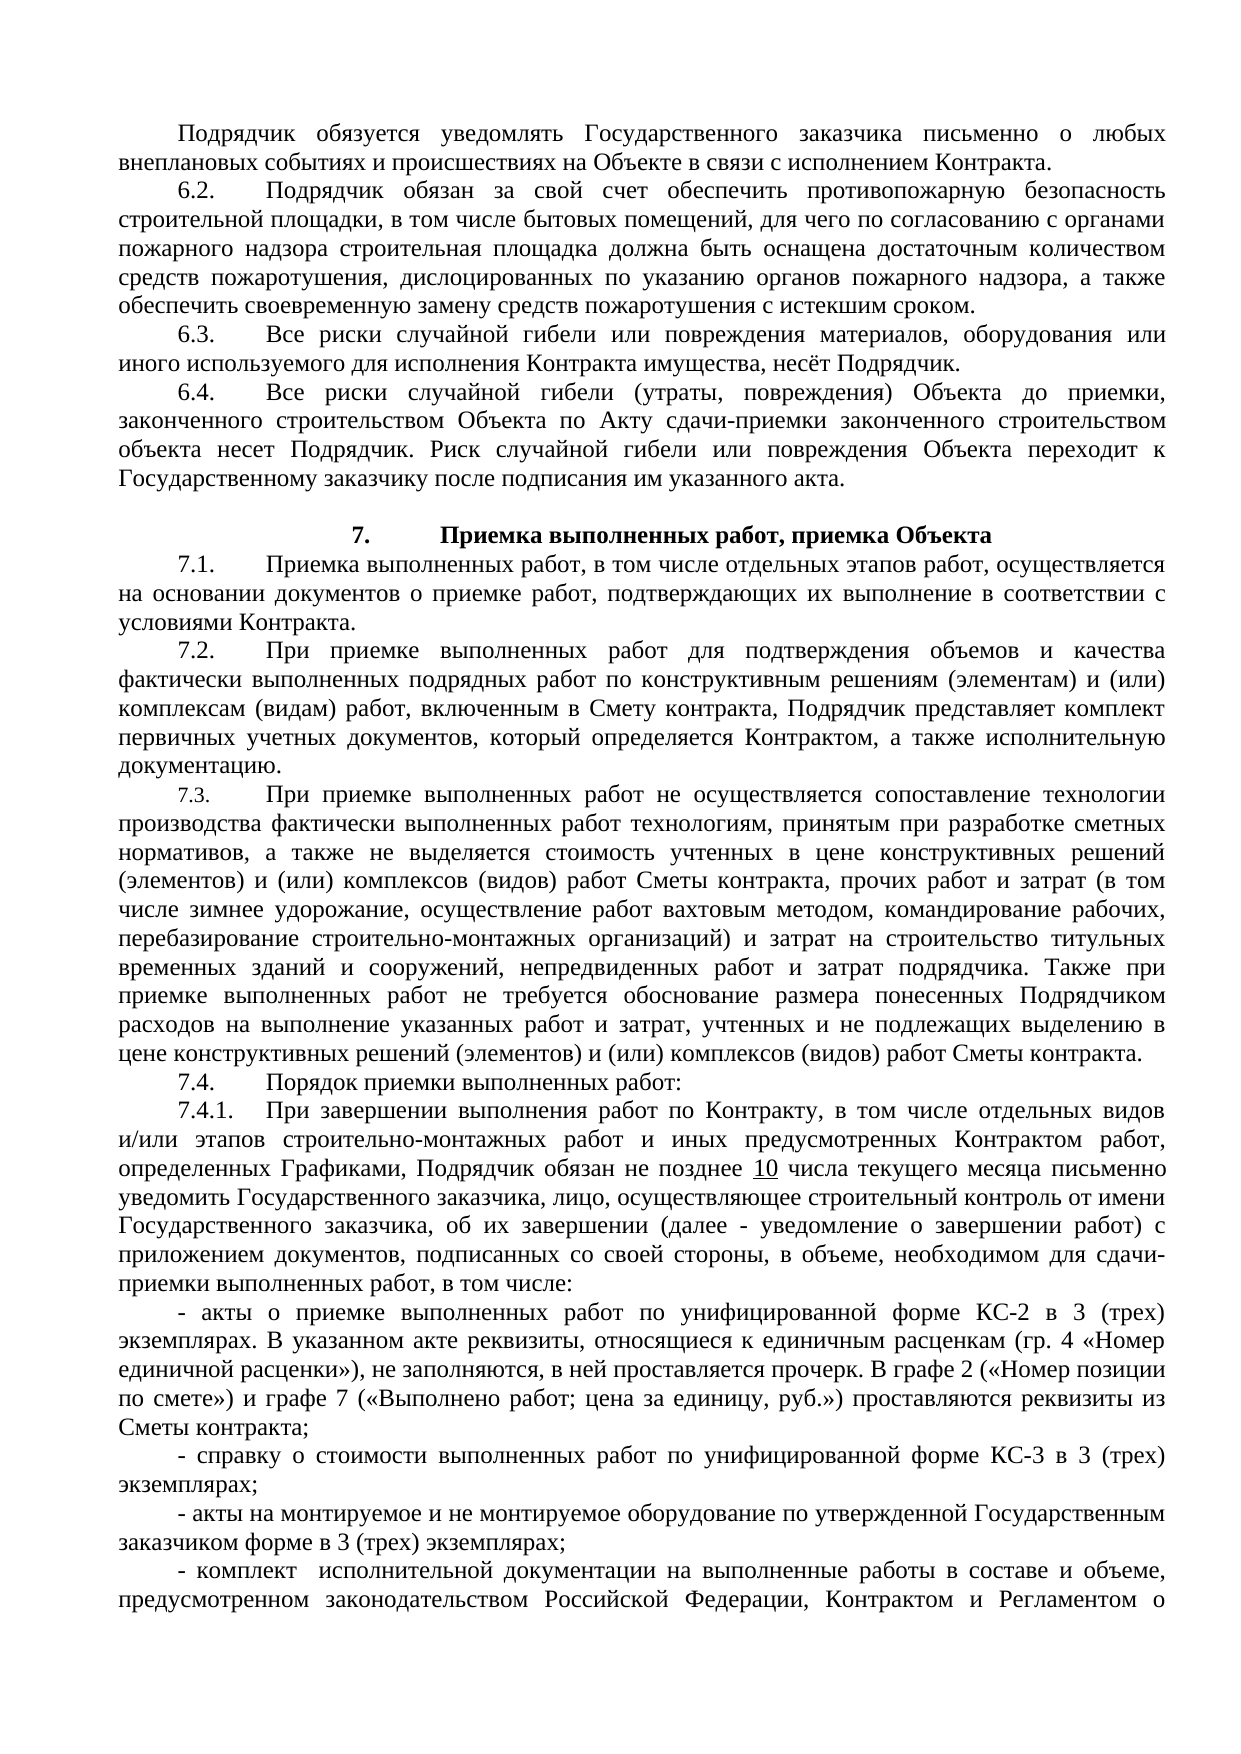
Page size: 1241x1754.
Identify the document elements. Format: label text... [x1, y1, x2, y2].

list Все риски случайной гибели или повреждения материалов, оборудования или иного используемого для исполнения Контракта имущества, несёт Подрядчик. [118, 319, 1167, 377]
text Подрядчик обязуется уведомлять Государственного заказчика письменно о любых внеплановых событиях и происшествиях на Объекте в связи с исполнением Контракта. [118, 118, 1167, 176]
list Приемка выполненных работ, приемка Объекта [118, 521, 1167, 549]
text - акты о приемке выполненных работ по унифицированной форме КС-2 в 3 (трех) экземплярах. В указанном акте реквизиты, относящиеся к единичным расценкам (гр. 4 «Номер единичной расценки»), не заполняются, в ней проставляется прочерк. В графе 2 («Номер позиции по смете») и графе 7 («Выполнено работ; цена за единицу, руб.») проставляются реквизиты из Сметы контракта; [118, 1297, 1167, 1441]
list Приемка выполненных работ, в том числе отдельных этапов работ, осуществляется на основании документов о приемке работ, подтверждающих их выполнение в соответствии с условиями Контракта. [118, 549, 1167, 636]
list При приемке выполненных работ не осуществляется сопоставление технологии производства фактически выполненных работ технологиям, принятым при разработке сметных нормативов, а также не выделяется стоимость учтенных в цене конструктивных решений (элементов) и (или) комплексов (видов) работ Сметы контракта, прочих работ и затрат (в том числе зимнее удорожание, осуществление работ вахтовым методом, командирование рабочих, перебазирование строительно-монтажных организаций) и затрат на строительство титульных временных зданий и сооружений, непредвиденных работ и затрат подрядчика. Также при приемке выполненных работ не требуется обоснование размера понесенных Подрядчиком расходов на выполнение указанных работ и затрат, учтенных и не подлежащих выделению в цене конструктивных решений (элементов) и (или) комплексов (видов) работ Сметы контракта. [118, 779, 1167, 1067]
text - справку о стоимости выполненных работ по унифицированной форме КС-3 в 3 (трех) экземплярах; [118, 1441, 1167, 1498]
list Порядок приемки выполненных работ: [118, 1067, 1167, 1096]
list Все риски случайной гибели (утраты, повреждения) Объекта до приемки, законченного строительством Объекта по Акту сдачи-приемки законченного строительством объекта несет Подрядчик. Риск случайной гибели или повреждения Объекта переходит к Государственному заказчику после подписания им указанного акта. [118, 377, 1167, 492]
list При приемке выполненных работ для подтверждения объемов и качества фактически выполненных подрядных работ по конструктивным решениям (элементам) и (или) комплексам (видам) работ, включенным в Смету контракта, Подрядчик представляет комплект первичных учетных документов, который определяется Контрактом, а также исполнительную документацию. [118, 636, 1167, 779]
list При завершении выполнения работ по Контракту, в том числе отдельных видов и/или этапов строительно-монтажных работ и иных предусмотренных Контрактом работ, определенных Графиками, Подрядчик обязан не позднее 10 числа текущего месяца письменно уведомить Государственного заказчика, лицо, осуществляющее строительный контроль от имени Государственного заказчика, об их завершении (далее - уведомление о завершении работ) с приложением документов, подписанных со своей стороны, в объеме, необходимом для сдачи-приемки выполненных работ, в том числе: [118, 1096, 1167, 1297]
text - акты на монтируемое и не монтируемое оборудование по утвержденной Государственным заказчиком форме в 3 (трех) экземплярах; [118, 1498, 1167, 1556]
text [118, 1556, 1167, 1613]
list Подрядчик обязан за свой счет обеспечить противопожарную безопасность строительной площадки, в том числе бытовых помещений, для чего по согласованию с органами пожарного надзора строительная площадка должна быть оснащена достаточным количеством средств пожаротушения, дислоцированных по указанию органов пожарного надзора, а также обеспечить своевременную замену средств пожаротушения с истекшим сроком. [118, 176, 1167, 319]
